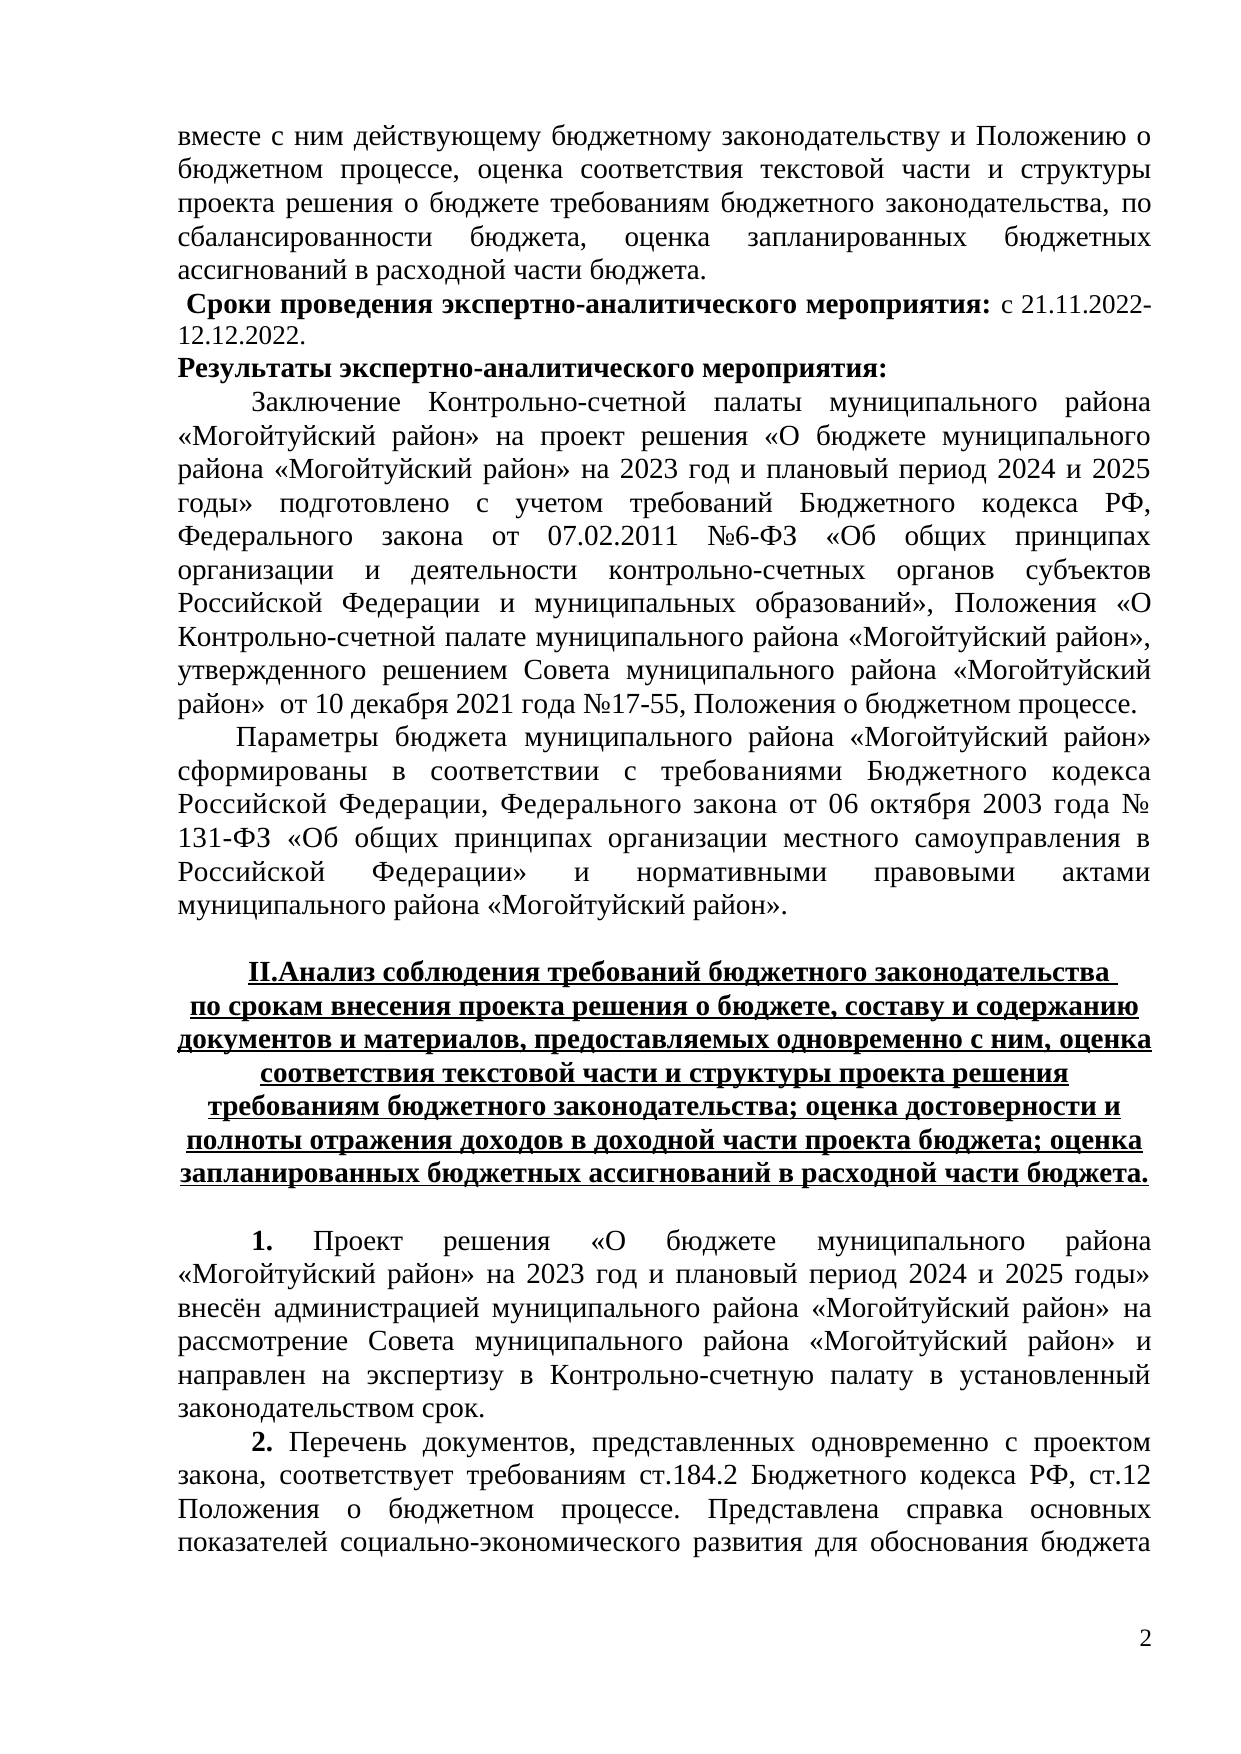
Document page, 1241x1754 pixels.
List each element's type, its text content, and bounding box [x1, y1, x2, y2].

text Сроки проведения экспертно-аналитического мероприятия: с 21.11.2022-12.12.2022. [177, 286, 1152, 351]
text Заключение Контрольно-счетной палаты муниципального района «Могойтуйский район» на проект решения «О бюджете муниципального района «Могойтуйский район» на 2023 год и плановый период 2024 и 2025 годы» подготовлено с учетом требований Бюджетного кодекса РФ, Федерального закона от 07.02.2011 №6-ФЗ «Об общих принципах организации и деятельности контрольно-счетных органов субъектов Российской Федерации и муниципальных образований», Положения «О Контрольно-счетной палате муниципального района «Могойтуйский район», утвержденного решением Совета муниципального района «Могойтуйский район» от 10 декабря 2021 года №17-55, Положения о бюджетном процессе. [177, 384, 1152, 719]
text 1. Проект решения «О бюджете муниципального района «Могойтуйский район» на 2023 год и плановый период 2024 и 2025 годы» внесён администрацией муниципального района «Могойтуйский район» на рассмотрение Совета муниципального района «Могойтуйский район» и направлен на экспертизу в Контрольно-счетную палату в установленный законодательством срок. [177, 1223, 1152, 1424]
text по срокам внесения проекта решения о бюджете, составу и содержанию документов и материалов, предоставляемых одновременно с ним, оценка соответствия текстовой части и структуры проекта решения требованиям бюджетного законодательства; оценка достоверности и полноты отражения доходов в доходной части проекта бюджета; оценка запланированных бюджетных ассигнований в расходной части бюджета. [177, 988, 1152, 1050]
text по срокам внесения проекта решения о бюджете, составу и содержанию документов и материалов, предоставляемых одновременно с ним, оценка соответствия текстовой части и структуры проекта решения требованиям бюджетного законодательства; оценка достоверности и полноты отражения доходов в доходной части проекта бюджета; оценка запланированных бюджетных ассигнований в расходной части бюджета. [177, 1052, 1152, 1189]
text Результаты экспертно-аналитического мероприятия: [177, 351, 1152, 384]
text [177, 1424, 1152, 1558]
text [177, 118, 1152, 286]
text II.Анализ соблюдения требований бюджетного законодательства [177, 954, 1152, 988]
text Параметры бюджета муниципального района «Могойтуйский район» сформированы в соответствии с требованиями Бюджетного кодекса Российской Федерации, Федерального закона от 06 октября 2003 года № 131-ФЗ «Об общих принципах организации местного самоуправления в Российской Федерации» и нормативными правовыми актами муниципального района «Могойтуйский район». [177, 719, 1152, 921]
